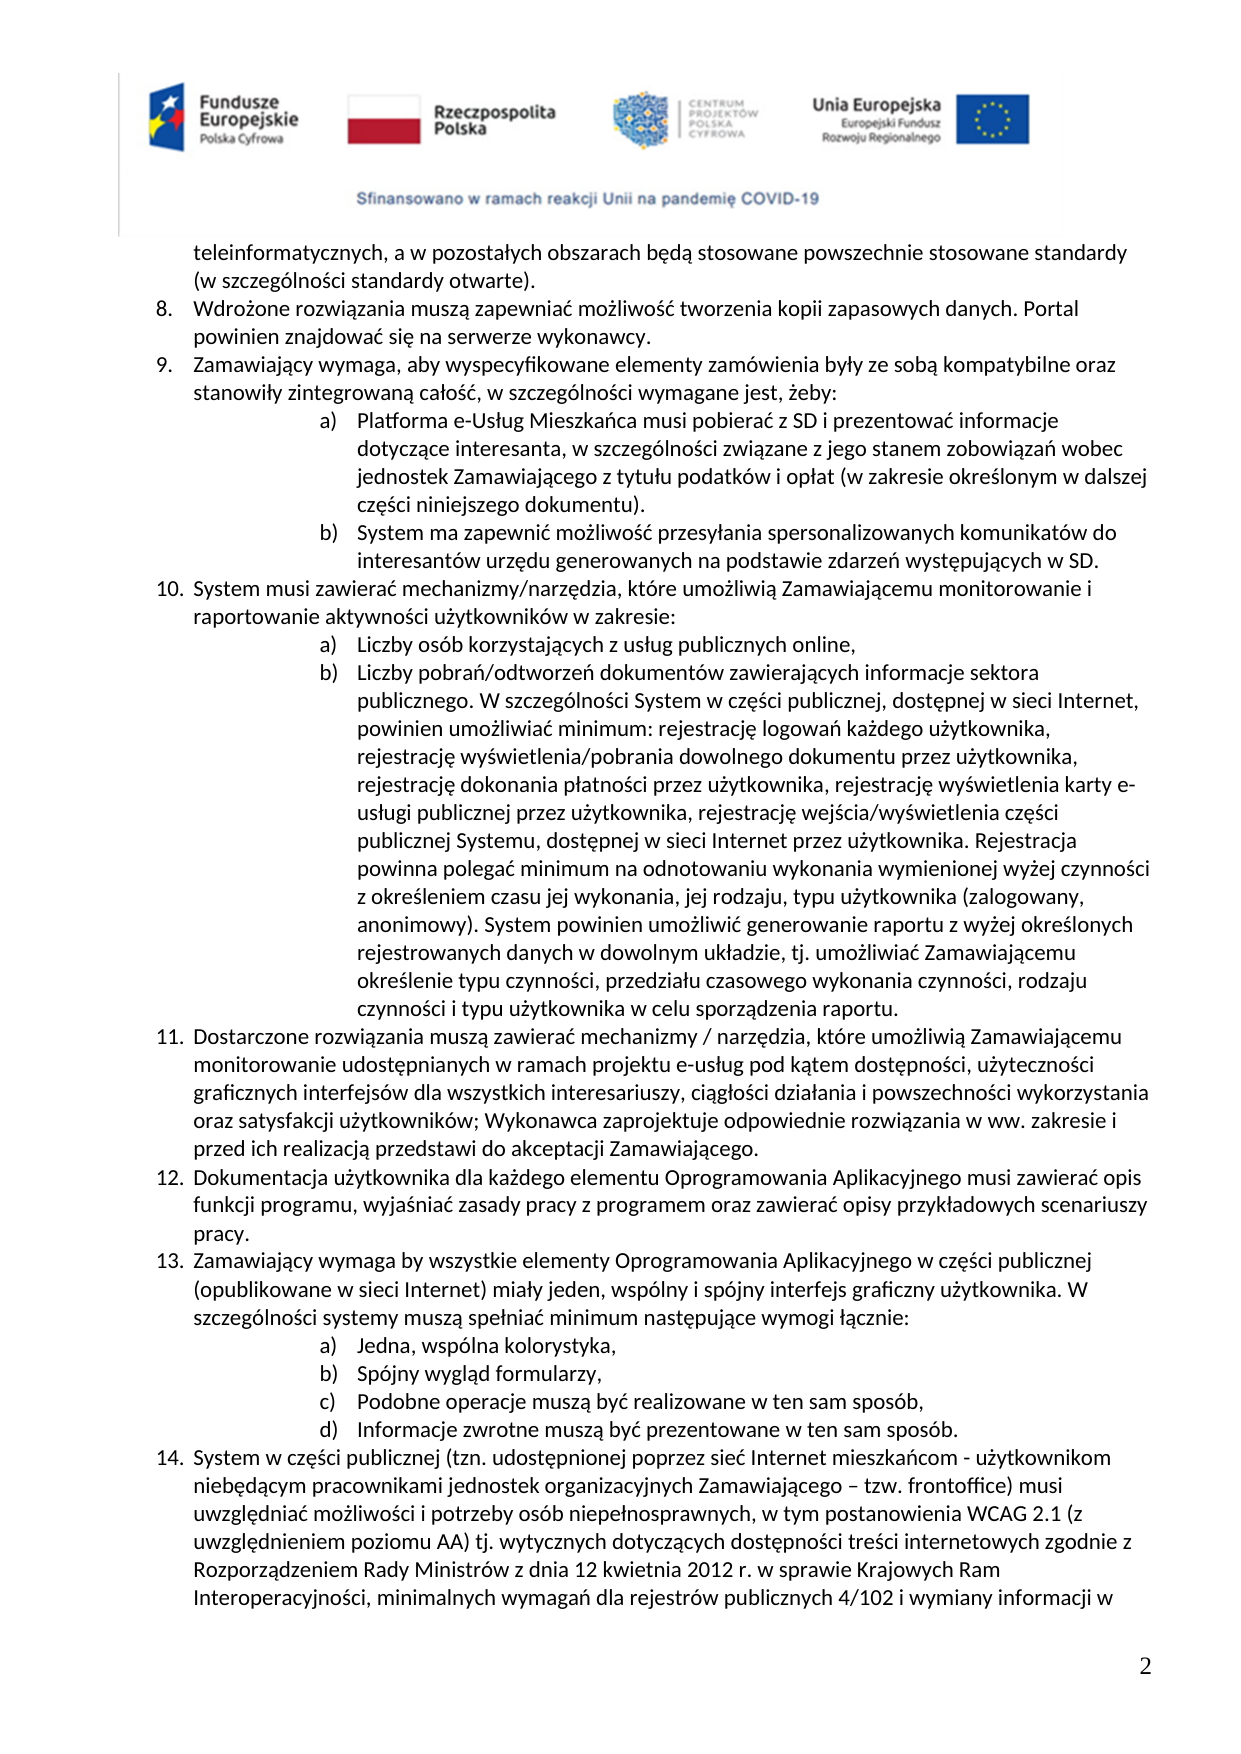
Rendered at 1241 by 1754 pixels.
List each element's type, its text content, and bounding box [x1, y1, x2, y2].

list Dokumentacja użytkownika dla każdego elementu Oprogramowania Aplikacyjnego musi zawierać opis funkcji programu, wyjaśniać zasady pracy z programem oraz zawierać opisy przykładowych scenariuszy pracy. [156, 1163, 1152, 1247]
list Zamawiający wymaga, aby wyspecyfikowane elementy zamówienia były ze sobą kompatybilne oraz stanowiły zintegrowaną całość, w szczególności wymagane jest, żeby: [156, 350, 1152, 406]
list System ma zapewnić możliwość przesyłania spersonalizowanych komunikatów do interesantów urzędu generowanych na podstawie zdarzeń występujących w SD. [319, 518, 1152, 574]
list Dostarczone rozwiązania muszą zawierać mechanizmy / narzędzia, które umożliwią Zamawiającemu monitorowanie udostępnianych w ramach projektu e-usług pod kątem dostępności, użyteczności graficznych interfejsów dla wszystkich interesariuszy, ciągłości działania i powszechności wykorzystania oraz satysfakcji użytkowników; Wykonawca zaprojektuje odpowiednie rozwiązania w ww. zakresie i przed ich realizacją przedstawi do akceptacji Zamawiającego. [156, 1022, 1152, 1163]
list Spójny wygląd formularzy, [319, 1359, 1152, 1387]
picture [118, 73, 1064, 238]
list Zamawiający wymaga by wszystkie elementy Oprogramowania Aplikacyjnego w części publicznej (opublikowane w sieci Internet) miały jeden, wspólny i spójny interfejs graficzny użytkownika. W szczególności systemy muszą spełniać minimum następujące wymogi łącznie: [156, 1247, 1152, 1331]
list Platforma e-Usług Mieszkańca musi pobierać z SD i prezentować informacje dotyczące interesanta, w szczególności związane z jego stanem zobowiązań wobec jednostek Zamawiającego z tytułu podatków i opłat (w zakresie określonym w dalszej części niniejszego dokumentu). [319, 406, 1152, 518]
list Informacje zwrotne muszą być prezentowane w ten sam sposób. [319, 1415, 1152, 1443]
list System musi zawierać mechanizmy/narzędzia, które umożliwią Zamawiającemu monitorowanie i raportowanie aktywności użytkowników w zakresie: [156, 574, 1152, 630]
list Jedna, wspólna kolorystyka, [319, 1331, 1152, 1359]
list Wdrożone rozwiązania muszą zapewniać możliwość tworzenia kopii zapasowych danych. Portal powinien znajdować się na serwerze wykonawcy. [156, 294, 1152, 350]
list Podobne operacje muszą być realizowane w ten sam sposób, [319, 1387, 1152, 1415]
list Liczby osób korzystających z usług publicznych online, [319, 630, 1152, 658]
list Liczby pobrań/odtworzeń dokumentów zawierających informacje sektora publicznego. W szczególności System w części publicznej, dostępnej w sieci Internet, powinien umożliwiać minimum: rejestrację logowań każdego użytkownika, rejestrację wyświetlenia/pobrania dowolnego dokumentu przez użytkownika, rejestrację dokonania płatności przez użytkownika, rejestrację wyświetlenia karty e-usługi publicznej przez użytkownika, rejestrację wejścia/wyświetlenia części publicznej Systemu, dostępnej w sieci Internet przez użytkownika. Rejestracja powinna polegać minimum na odnotowaniu wykonania wymienionej wyżej czynności z określeniem czasu jej wykonania, jej rodzaju, typu użytkownika (zalogowany, anonimowy). System powinien umożliwić generowanie raportu z wyżej określonych rejestrowanych danych w dowolnym układzie, tj. umożliwiać Zamawiającemu określenie typu czynności, przedziału czasowego wykonania czynności, rodzaju czynności i typu użytkownika w celu sporządzenia raportu. [319, 658, 1152, 1022]
